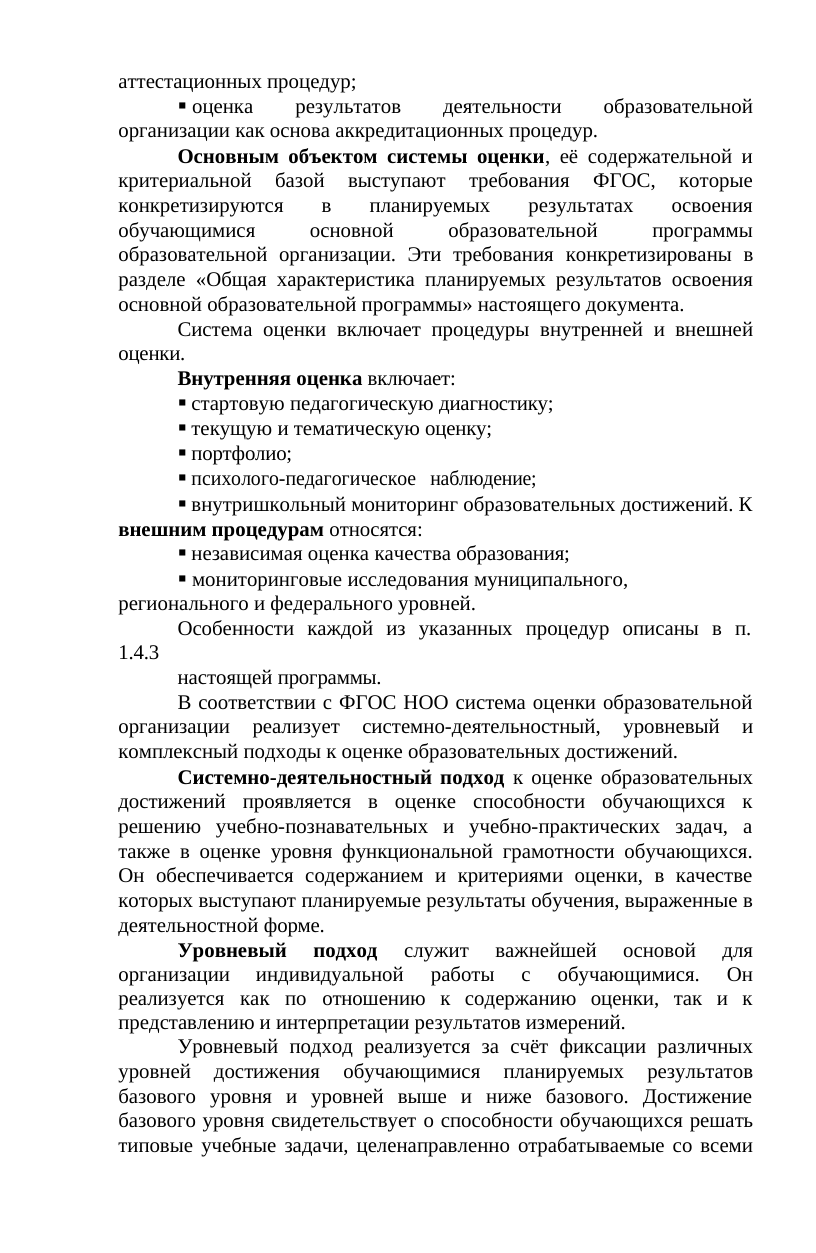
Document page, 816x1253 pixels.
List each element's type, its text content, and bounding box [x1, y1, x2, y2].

list психолого-педагогическое наблюдение; [118, 466, 753, 490]
text Система оценки включает процедуры внутренней и внешней оценки. [118, 316, 753, 364]
list оценка результатов деятельности образовательной организации как основа аккредитационных процедур. [118, 94, 753, 142]
list портфолио; [118, 441, 753, 465]
text настоящей программы. [118, 665, 753, 689]
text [118, 1034, 753, 1157]
list текущую и тематическую оценку; [118, 416, 753, 440]
list мониторинговые исследования муниципального, регионального и федерального уровней. [118, 567, 753, 615]
list внутришкольный мониторинг образовательных достижений. К внешним процедурам относятся: [118, 491, 753, 541]
list стартовую педагогическую диагностику; [118, 391, 753, 415]
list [118, 69, 753, 93]
text В соответствии с ФГОС НОО система оценки образовательной организации реализует системно-деятельностный, уровневый и комплексный подходы к оценке образовательных достижений. [118, 690, 753, 763]
text Основным объектом системы оценки, её содержательной и критериальной базой выступают требования ФГОС, которые конкретизируются в планируемых результатах освоения обучающимися основной образовательной программы образовательной организации. Эти требования конкретизированы в разделе «Общая характеристика планируемых результатов освоения основной образовательной программы» настоящего документа. [118, 143, 753, 316]
list независимая оценка качества образования; [118, 542, 753, 566]
text Системно-деятельностный подход к оценке образовательных достижений проявляется в оценке способности обучающихся к решению учебно-познавательных и учебно-практических задач, а также в оценке уровня функциональной грамотности обучающихся. Он обеспечивается содержанием и критериями оценки, в качестве которых выступают планируемые результаты обучения, выраженные в деятельностной форме. [118, 764, 753, 937]
text Особенности каждой из указанных процедур описаны в п. 1.4.3 [118, 616, 753, 664]
text Уровневый подход служит важнейшей основой для организации индивидуальной работы с обучающимися. Он реализуется как по отношению к содержанию оценки, так и к представлению и интерпретации результатов измерений. [118, 938, 753, 1034]
text Внутренняя оценка включает: [118, 366, 753, 390]
